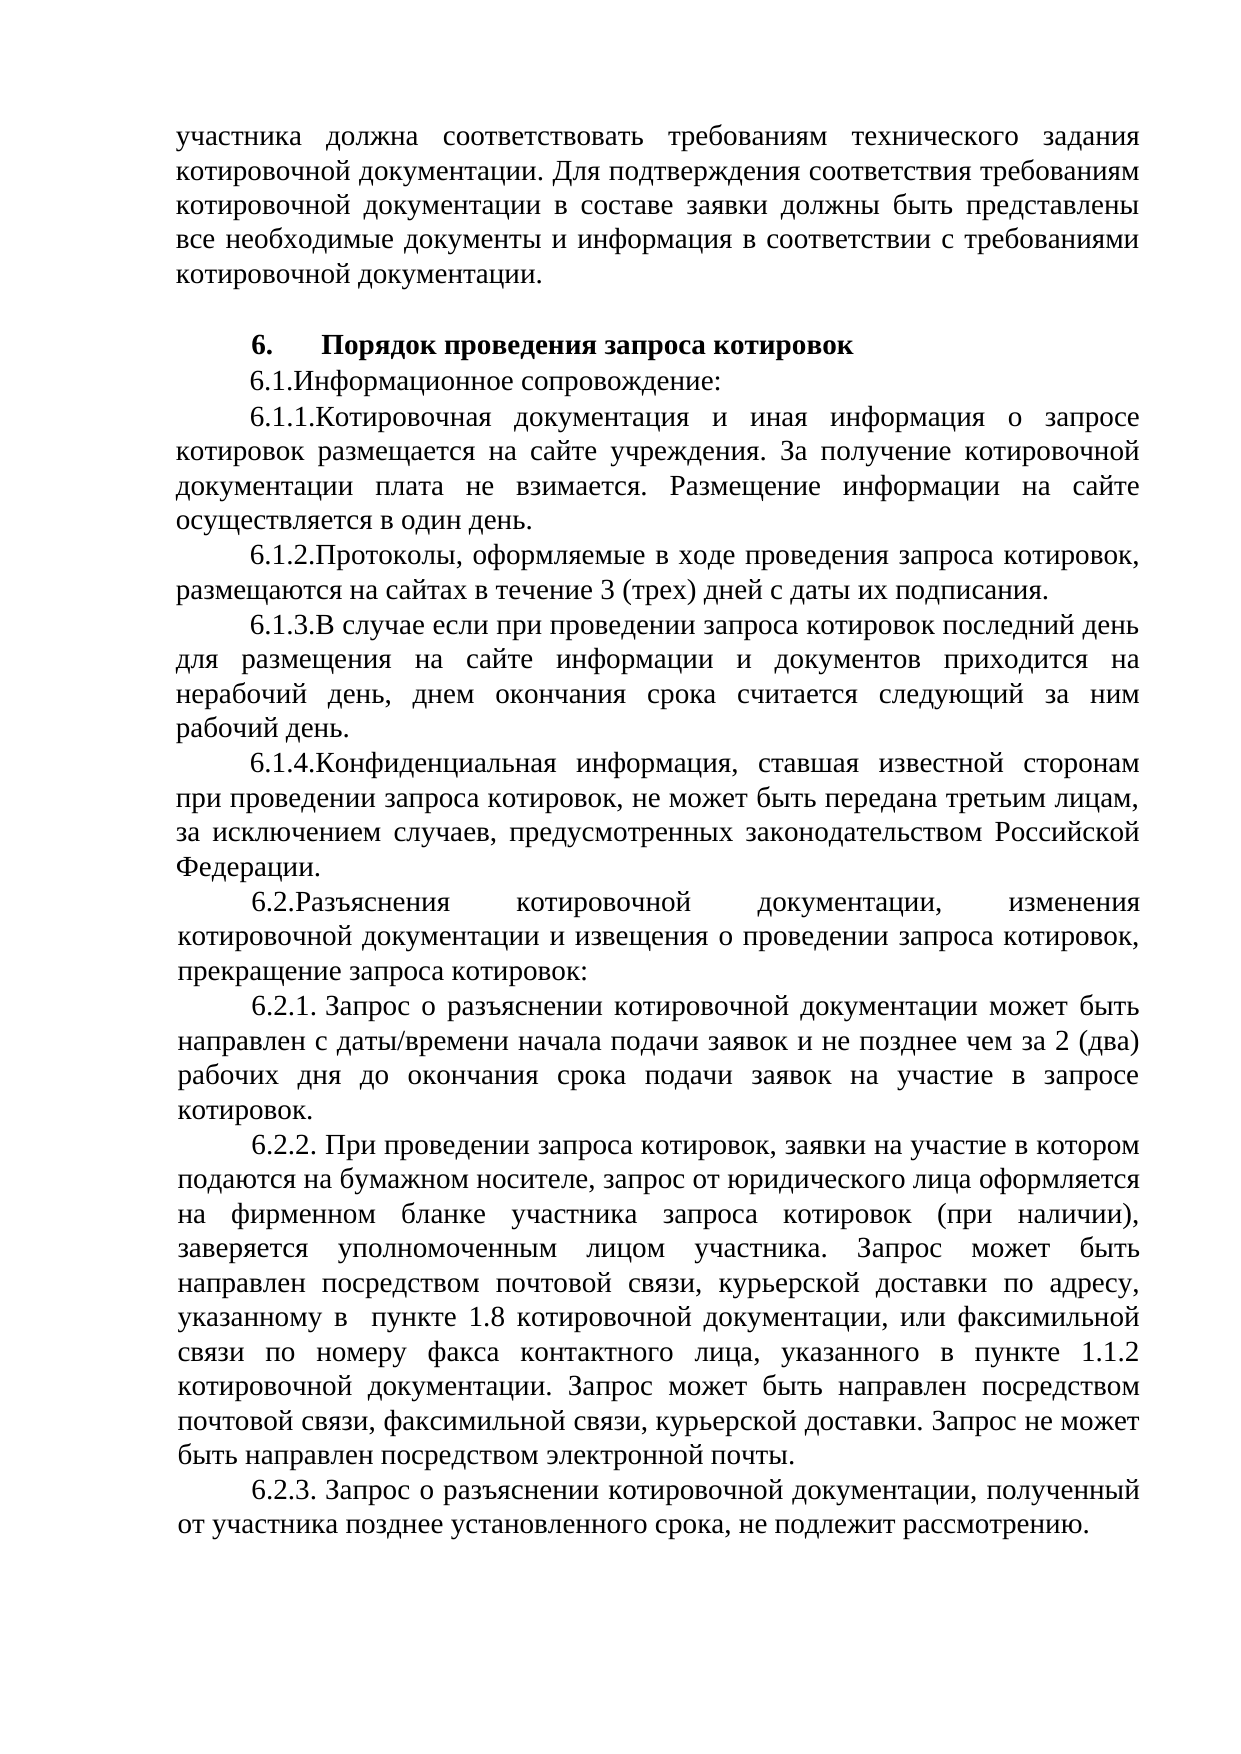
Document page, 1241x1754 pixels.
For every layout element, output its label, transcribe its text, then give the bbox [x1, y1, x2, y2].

list Запрос о разъяснении котировочной документации может быть направлен с даты/времени начала подачи заявок и не позднее чем за 2 (два) рабочих дня до окончания срока подачи заявок на участие в запросе котировок. [177, 988, 1140, 1125]
text 6.1.1.Котировочная документация и иная информация о запросе котировок размещается на сайте учреждения. За получение котировочной документации плата не взимается. Размещение информации на сайте осуществляется в один день. [176, 399, 1140, 536]
list Запрос о разъяснении котировочной документации, полученный от участника позднее установленного срока, не подлежит рассмотрению. [177, 1472, 1140, 1540]
list При проведении запроса котировок, заявки на участие в котором подаются на бумажном носителе, запрос от юридического лица оформляется на фирменном бланке участника запроса котировок (при наличии), заверяется уполномоченным лицом участника. Запрос может быть направлен посредством почтовой связи, курьерской доставки по адресу, указанному в пункте 1.8 котировочной документации, или факсимильной связи по номеру факса контактного лица, указанного в пункте 1.1.2 котировочной документации. Запрос может быть направлен посредством почтовой связи, факсимильной связи, курьерской доставки. Запрос не может быть направлен посредством электронной почты. [177, 1127, 1140, 1471]
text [176, 118, 1140, 289]
text 6.1.Информационное сопровождение: [249, 363, 1141, 397]
text 6.1.2.Протоколы, оформляемые в ходе проведения запроса котировок, размещаются на сайтах в течение 3 (трех) дней с даты их подписания. [176, 537, 1140, 605]
text 6.2.Разъяснения котировочной документации, изменения котировочной документации и извещения о проведении запроса котировок, прекращение запроса котировок: [177, 884, 1141, 986]
text 6.1.4.Конфиденциальная информация, ставшая известной сторонам при проведении запроса котировок, не может быть передана третьим лицам, за исключением случаев, предусмотренных законодательством Российской Федерации. [176, 745, 1140, 882]
text 6.1.3.В случае если при проведении запроса котировок последний день для размещения на сайте информации и документов приходится на нерабочий день, днем окончания срока считается следующий за ним рабочий день. [176, 607, 1140, 744]
text 6. Порядок проведения запроса котировок [177, 327, 1152, 361]
